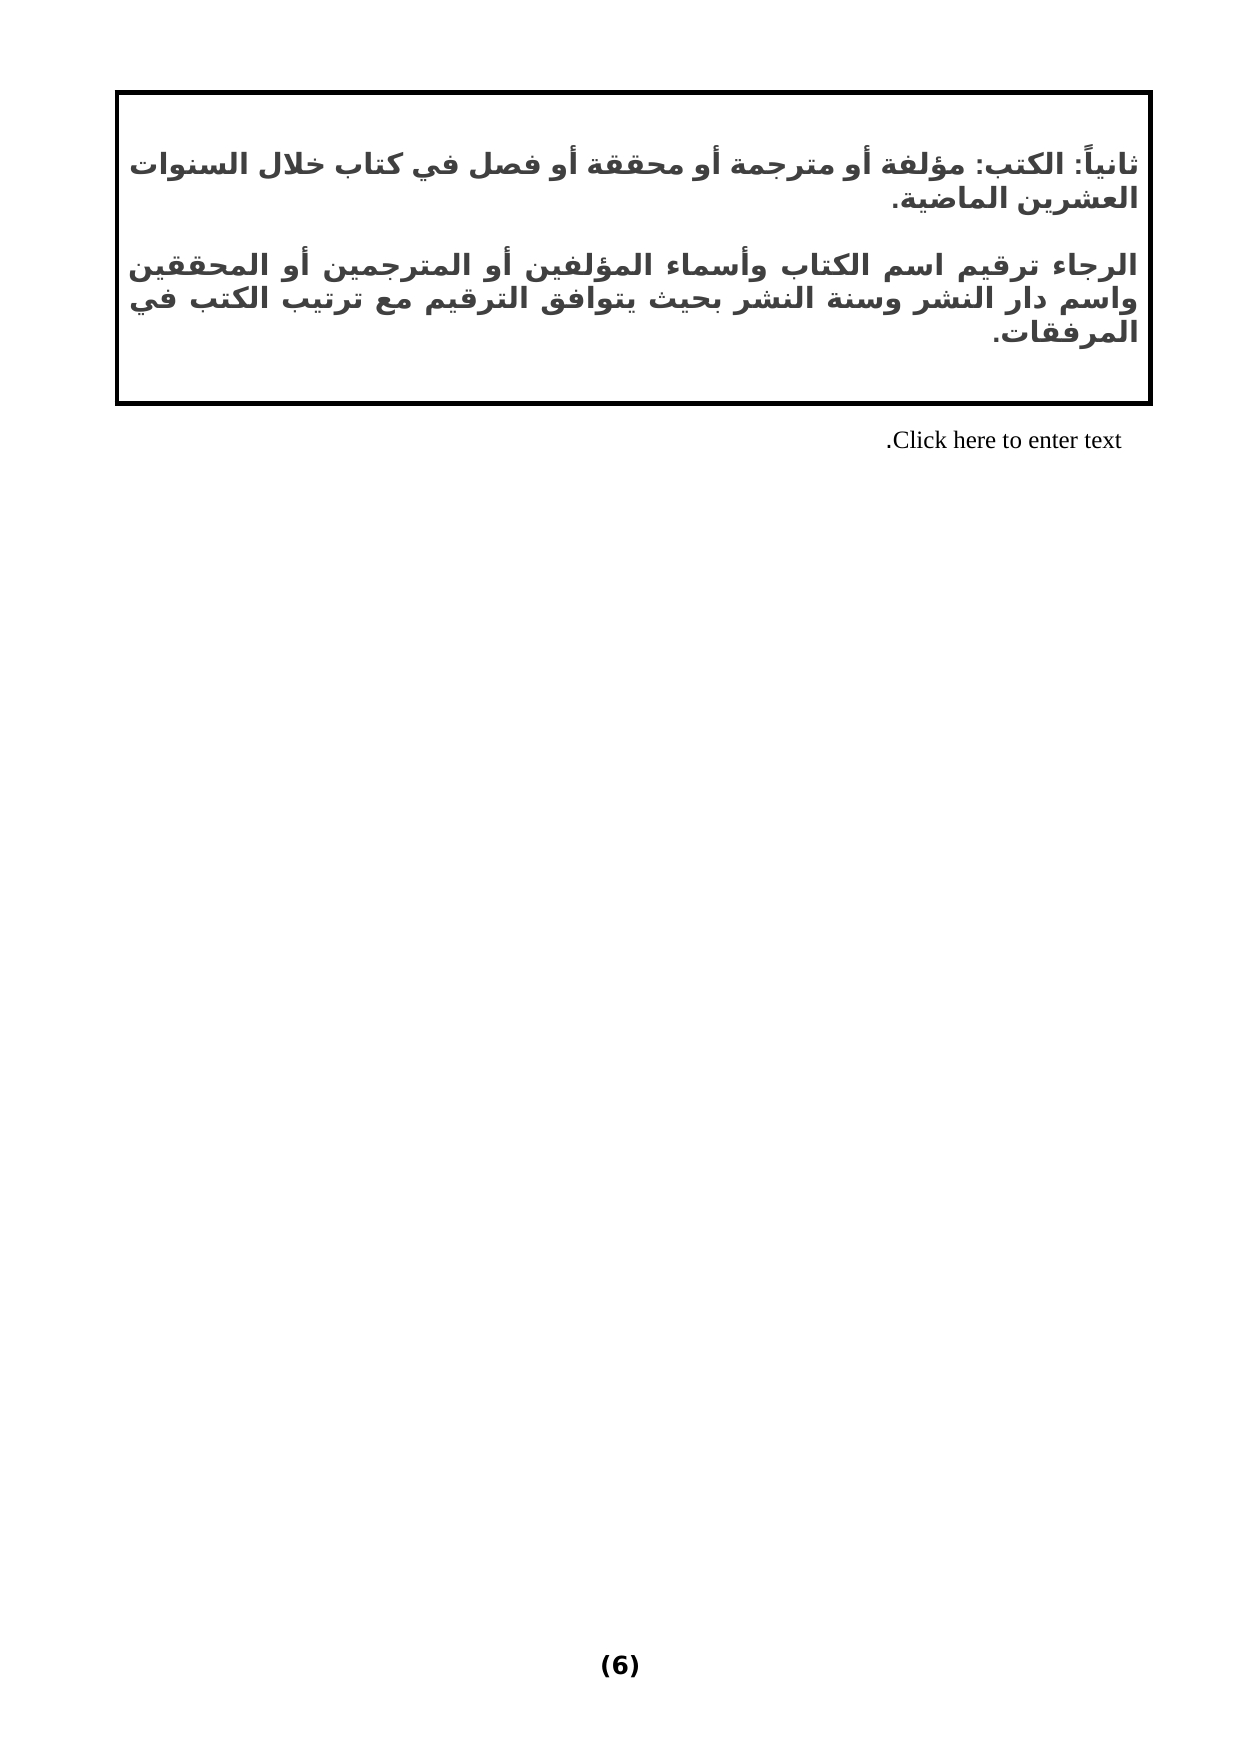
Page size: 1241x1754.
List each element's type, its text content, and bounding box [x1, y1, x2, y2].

table_header ثانياً: الكتب: مؤلفة أو مترجمة أو محققة أو فصل في كتاب خلال السنوات العشرين الماضية. الرجاء ترقيم اسم الكتاب وأسماء المؤلفين أو المترجمين أو المحققين واسم دار النشر وسنة النشر بحيث يتوافق الترقيم مع ترتيب الكتب في المرفقات. [119, 95, 1148, 401]
